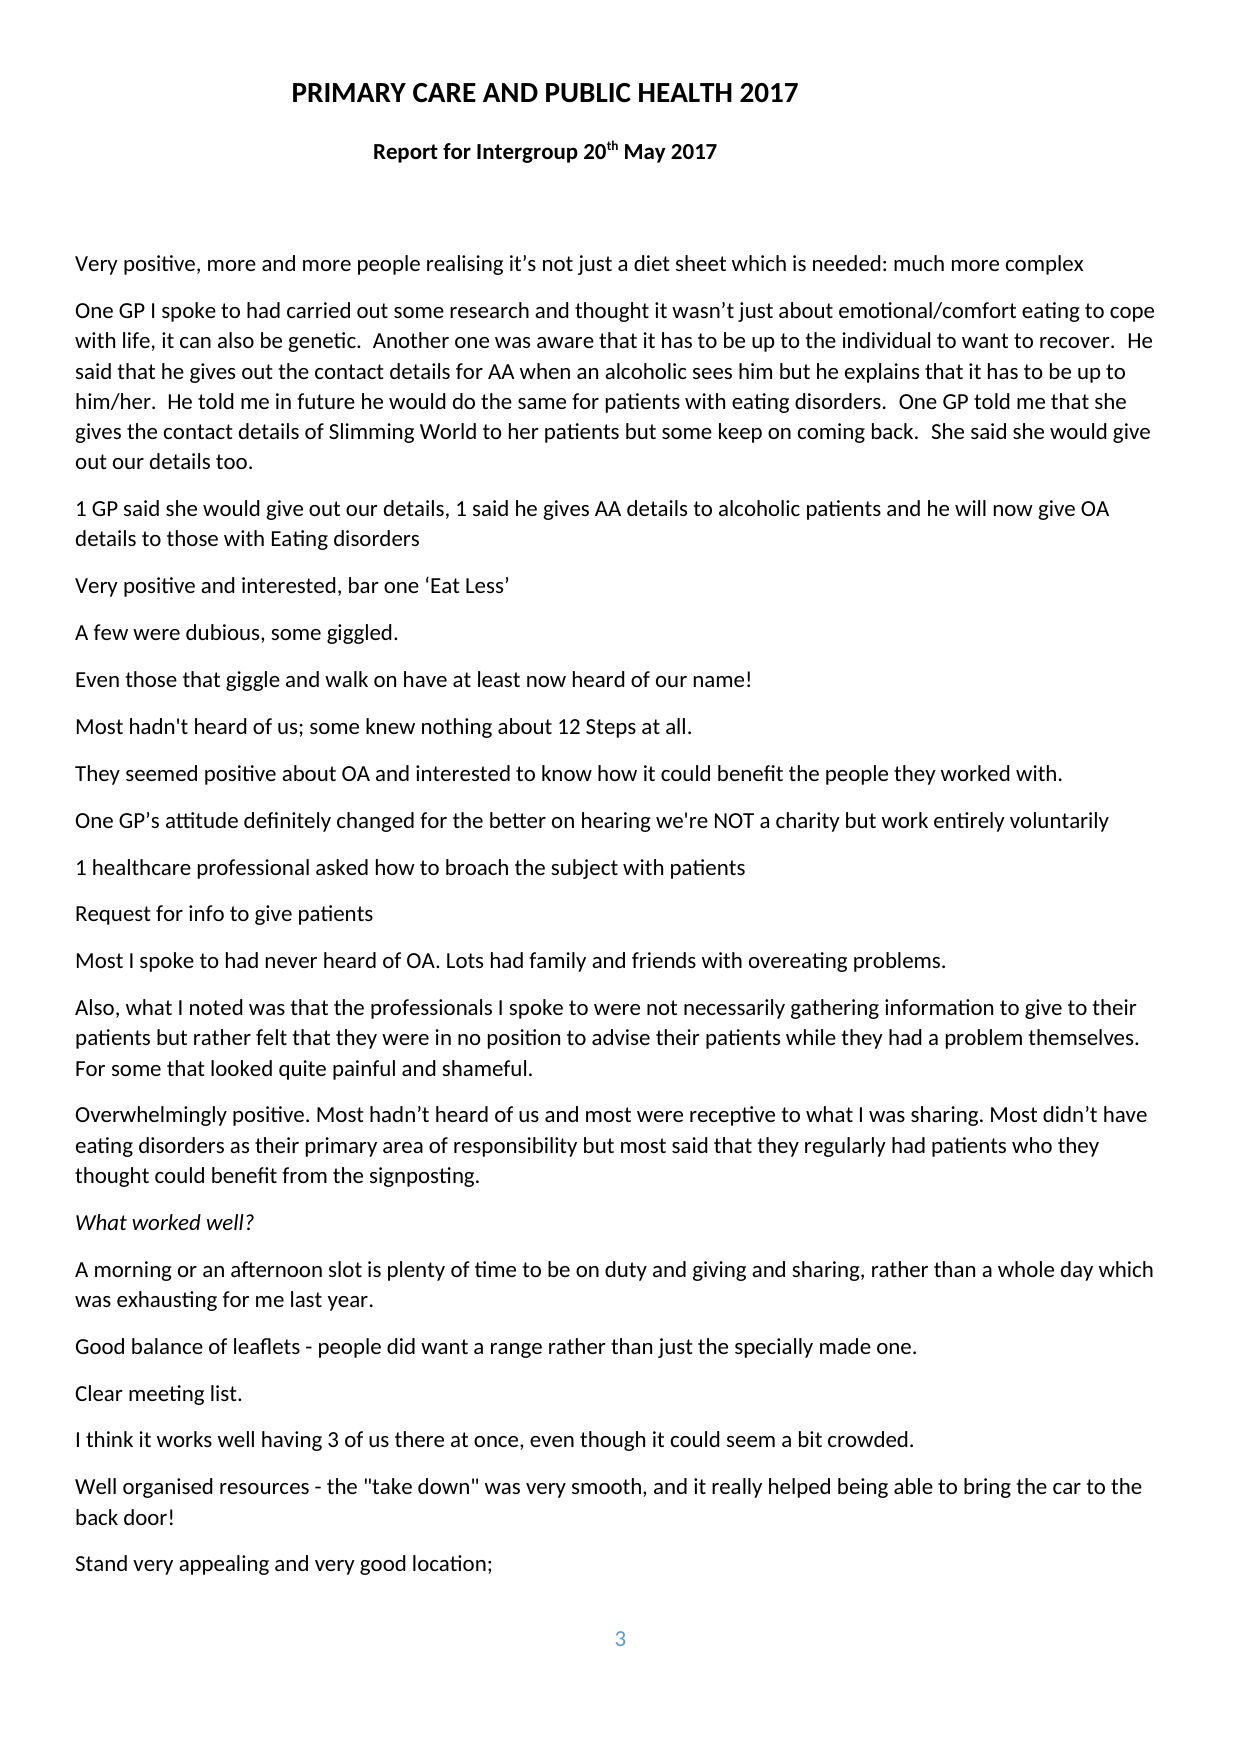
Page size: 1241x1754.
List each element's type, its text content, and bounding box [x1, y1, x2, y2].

text Request for info to give patients [75, 899, 1165, 927]
text Very positive and interested, bar one ‘Eat Less’ [75, 571, 1165, 599]
text Stand very appealing and very good location; [75, 1549, 1165, 1577]
text They seemed positive about OA and interested to know how it could benefit the people they worked with.​ [75, 759, 1165, 787]
text Good balance of leaflets - people did want a range rather than just the specially made one. [75, 1332, 1165, 1360]
text One GP’s attitude definitely changed for the better on hearing we're NOT a charity but work entirely voluntarily [75, 806, 1165, 834]
text 1 GP said she would give out our details, 1 said he gives AA details to alcoholic patients and he will now give OA details to those with Eating disorders [75, 494, 1165, 552]
text What worked well? [75, 1208, 1165, 1236]
text Also, what I noted was that the professionals I spoke to were not necessarily gathering information to give to their patients but rather felt that they were in no position to advise their patients while they had a problem themselves. For some that looked quite painful and shameful. [75, 993, 1165, 1082]
text 1 healthcare professional asked how to broach the subject with patients [75, 853, 1165, 881]
text Most I spoke to had never heard of OA. Lots had family and friends with overeating problems. [75, 946, 1165, 974]
text Most hadn't heard of us; some knew nothing about 12 Steps at all. [75, 712, 1165, 740]
text Even those that giggle and walk on have at least now heard of our name! [75, 665, 1165, 693]
text A few were dubious, some giggled. [75, 618, 1165, 646]
text I think it works well having 3 of us there at once, even though it could seem a bit crowded. [75, 1426, 1165, 1453]
text A morning or an afternoon slot is plenty of time to be on duty and giving and sharing, rather than a whole day which was exhausting for me last year. [75, 1255, 1165, 1313]
text Very positive, more and more people realising it’s not just a diet sheet which is needed: much more complex [75, 249, 1165, 277]
text One GP I spoke to had carried out some research and thought it wasn’t just about emotional/comfort eating to cope with life, it can also be genetic. Another one was aware that it has to be up to the individual to want to recover. He said that he gives out the contact details for AA when an alcoholic sees him but he explains that it has to be up to him/her. He told me in future he would do the same for patients with eating disorders. One GP told me that she gives the contact details of Slimming World to her patients but some keep on coming back. She said she would give out our details too. [75, 296, 1165, 475]
text Clear meeting list. [75, 1379, 1165, 1407]
text Well organised resources - the "take down" was very smooth, and it really helped being able to bring the car to the back door! [75, 1472, 1165, 1531]
text Overwhelmingly positive. Most hadn’t heard of us and most were receptive to what I was sharing. Most didn’t have eating disorders as their primary area of responsibility but most said that they regularly had patients who they thought could benefit from the signposting. [75, 1101, 1165, 1189]
